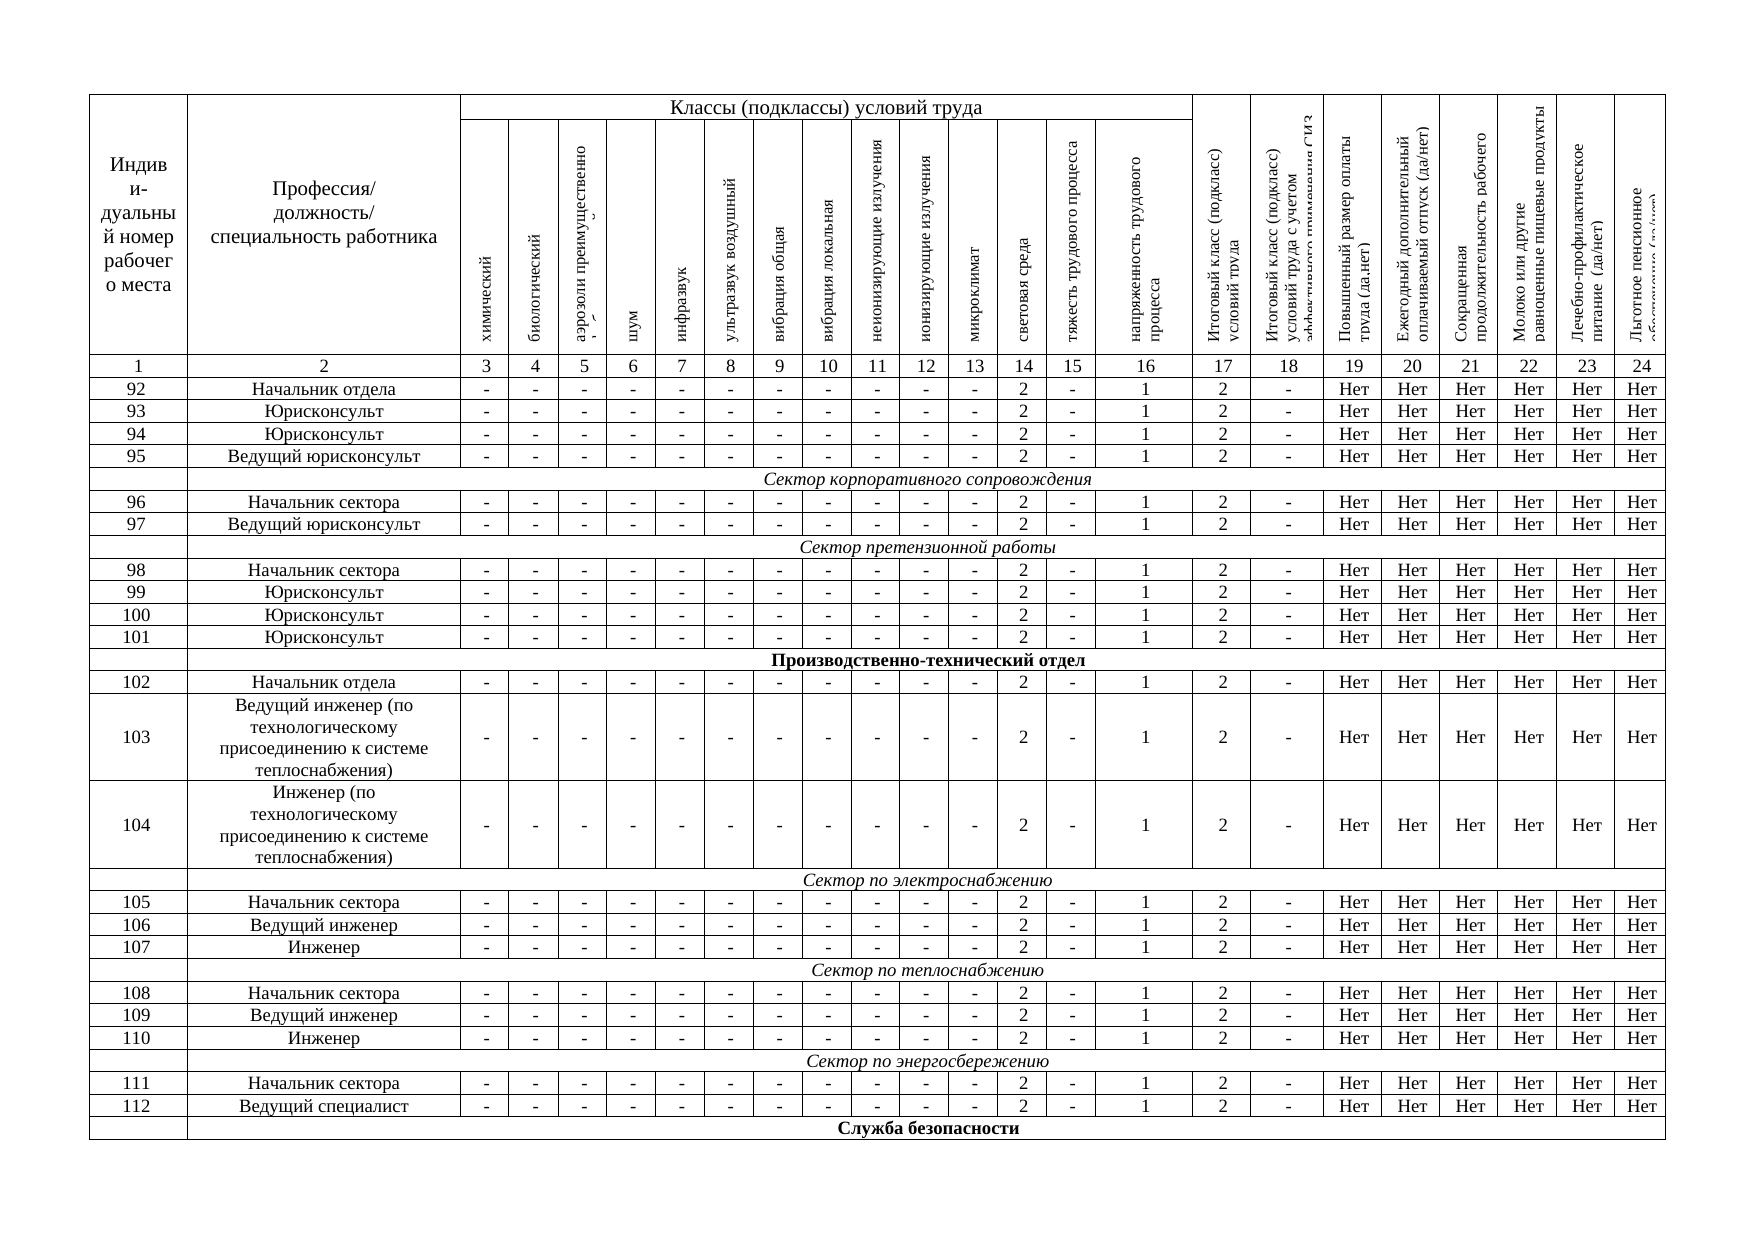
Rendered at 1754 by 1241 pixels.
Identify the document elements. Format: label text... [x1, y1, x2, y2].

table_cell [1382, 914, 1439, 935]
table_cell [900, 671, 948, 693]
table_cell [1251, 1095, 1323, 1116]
table_cell 8 [705, 355, 753, 377]
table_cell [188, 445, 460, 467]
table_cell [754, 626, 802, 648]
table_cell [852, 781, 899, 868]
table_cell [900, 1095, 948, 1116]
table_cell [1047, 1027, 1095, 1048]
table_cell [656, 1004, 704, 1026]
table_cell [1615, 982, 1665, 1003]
table_cell 3 [461, 355, 508, 377]
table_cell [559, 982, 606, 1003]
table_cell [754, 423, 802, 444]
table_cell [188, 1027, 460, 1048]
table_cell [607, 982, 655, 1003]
table_cell 18 [1251, 355, 1323, 377]
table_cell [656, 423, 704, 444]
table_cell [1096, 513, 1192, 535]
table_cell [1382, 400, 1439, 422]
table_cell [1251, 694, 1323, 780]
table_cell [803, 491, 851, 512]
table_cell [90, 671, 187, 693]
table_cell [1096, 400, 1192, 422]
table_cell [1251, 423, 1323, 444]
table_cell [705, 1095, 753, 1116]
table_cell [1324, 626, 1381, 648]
table_cell 4 [509, 355, 558, 377]
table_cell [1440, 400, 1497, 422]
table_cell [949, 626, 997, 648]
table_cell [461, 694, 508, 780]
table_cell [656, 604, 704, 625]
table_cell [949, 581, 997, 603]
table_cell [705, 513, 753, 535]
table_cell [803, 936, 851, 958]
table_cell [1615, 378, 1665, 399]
table_cell химический [461, 120, 508, 354]
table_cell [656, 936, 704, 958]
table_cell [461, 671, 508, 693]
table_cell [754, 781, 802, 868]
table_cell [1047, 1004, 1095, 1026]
table_cell вибрация локальная [803, 120, 851, 354]
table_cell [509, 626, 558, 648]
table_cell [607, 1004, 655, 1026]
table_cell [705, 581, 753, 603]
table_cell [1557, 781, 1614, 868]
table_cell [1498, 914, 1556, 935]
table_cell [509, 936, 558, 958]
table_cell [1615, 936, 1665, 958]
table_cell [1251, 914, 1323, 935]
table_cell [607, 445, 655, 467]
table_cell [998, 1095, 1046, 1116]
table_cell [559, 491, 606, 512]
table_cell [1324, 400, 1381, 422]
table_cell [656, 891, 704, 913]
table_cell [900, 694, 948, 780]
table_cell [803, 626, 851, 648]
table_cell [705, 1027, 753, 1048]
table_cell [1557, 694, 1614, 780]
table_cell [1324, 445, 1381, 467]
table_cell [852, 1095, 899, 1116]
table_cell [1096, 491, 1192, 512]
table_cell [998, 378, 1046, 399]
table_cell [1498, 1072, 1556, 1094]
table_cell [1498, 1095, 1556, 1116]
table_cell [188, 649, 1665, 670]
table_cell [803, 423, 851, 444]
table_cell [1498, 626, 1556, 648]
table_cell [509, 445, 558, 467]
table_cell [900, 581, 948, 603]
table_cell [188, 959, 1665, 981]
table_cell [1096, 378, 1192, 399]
table_cell 24 [1615, 355, 1665, 377]
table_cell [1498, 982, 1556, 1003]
table_cell 17 [1193, 355, 1250, 377]
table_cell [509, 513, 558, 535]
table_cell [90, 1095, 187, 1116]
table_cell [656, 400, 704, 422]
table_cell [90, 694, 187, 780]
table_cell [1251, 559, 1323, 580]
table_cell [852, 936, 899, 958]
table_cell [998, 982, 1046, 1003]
table_cell 14 [998, 355, 1046, 377]
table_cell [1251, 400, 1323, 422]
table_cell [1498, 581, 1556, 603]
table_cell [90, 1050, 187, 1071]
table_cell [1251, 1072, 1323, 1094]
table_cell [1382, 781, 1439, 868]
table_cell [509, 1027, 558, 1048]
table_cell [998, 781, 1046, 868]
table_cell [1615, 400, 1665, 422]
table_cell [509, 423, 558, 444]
table_cell 13 [949, 355, 997, 377]
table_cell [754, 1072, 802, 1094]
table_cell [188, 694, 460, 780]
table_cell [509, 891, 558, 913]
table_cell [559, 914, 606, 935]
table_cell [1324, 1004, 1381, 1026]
table_cell ультразвук воздушный [705, 120, 753, 354]
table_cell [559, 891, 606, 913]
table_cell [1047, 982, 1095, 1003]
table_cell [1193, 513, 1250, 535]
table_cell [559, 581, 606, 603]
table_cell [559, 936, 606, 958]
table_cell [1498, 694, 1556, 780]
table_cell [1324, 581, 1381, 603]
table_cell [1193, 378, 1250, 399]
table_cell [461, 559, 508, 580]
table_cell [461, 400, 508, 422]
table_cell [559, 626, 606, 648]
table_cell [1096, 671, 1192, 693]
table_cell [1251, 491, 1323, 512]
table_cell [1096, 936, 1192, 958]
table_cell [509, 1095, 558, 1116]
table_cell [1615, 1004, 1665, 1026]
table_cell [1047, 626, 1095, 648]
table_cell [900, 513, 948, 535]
table_header Классы (подклассы) условий труда [461, 95, 1192, 119]
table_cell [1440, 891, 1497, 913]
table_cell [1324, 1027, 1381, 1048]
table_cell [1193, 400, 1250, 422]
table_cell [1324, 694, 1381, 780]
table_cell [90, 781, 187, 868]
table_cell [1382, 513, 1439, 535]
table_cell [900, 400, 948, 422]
table_cell световая среда [998, 120, 1046, 354]
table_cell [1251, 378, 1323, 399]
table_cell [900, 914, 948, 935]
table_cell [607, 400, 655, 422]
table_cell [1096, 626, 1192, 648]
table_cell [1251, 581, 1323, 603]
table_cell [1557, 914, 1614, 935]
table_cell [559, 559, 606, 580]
table_header Итоговый класс (подкласс) условий труда [1193, 95, 1250, 354]
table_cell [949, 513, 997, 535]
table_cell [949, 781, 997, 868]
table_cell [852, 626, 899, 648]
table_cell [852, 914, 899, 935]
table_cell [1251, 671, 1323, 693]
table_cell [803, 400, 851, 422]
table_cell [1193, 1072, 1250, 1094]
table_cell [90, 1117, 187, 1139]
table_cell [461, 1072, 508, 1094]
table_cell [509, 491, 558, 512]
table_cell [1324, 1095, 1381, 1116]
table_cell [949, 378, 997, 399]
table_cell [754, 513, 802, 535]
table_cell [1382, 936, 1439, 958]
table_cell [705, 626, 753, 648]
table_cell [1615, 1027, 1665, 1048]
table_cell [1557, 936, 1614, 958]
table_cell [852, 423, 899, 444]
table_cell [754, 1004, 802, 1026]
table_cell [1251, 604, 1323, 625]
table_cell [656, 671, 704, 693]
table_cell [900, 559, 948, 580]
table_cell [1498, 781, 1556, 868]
table_header Профессия/ должность/ специальность работника [188, 95, 460, 354]
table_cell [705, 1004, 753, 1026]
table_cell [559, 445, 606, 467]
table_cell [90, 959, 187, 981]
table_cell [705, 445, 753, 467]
table_cell 7 [656, 355, 704, 377]
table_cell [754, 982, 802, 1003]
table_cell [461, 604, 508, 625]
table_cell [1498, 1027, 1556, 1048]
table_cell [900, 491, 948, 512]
table_cell 6 [607, 355, 655, 377]
table_cell 23 [1557, 355, 1614, 377]
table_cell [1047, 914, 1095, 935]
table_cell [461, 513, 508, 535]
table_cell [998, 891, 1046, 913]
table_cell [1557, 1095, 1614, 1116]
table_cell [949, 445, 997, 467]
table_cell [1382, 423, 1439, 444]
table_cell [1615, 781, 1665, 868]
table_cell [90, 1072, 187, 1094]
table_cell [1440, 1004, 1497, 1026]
table_header Индивидуальный номер рабочего места [90, 95, 187, 354]
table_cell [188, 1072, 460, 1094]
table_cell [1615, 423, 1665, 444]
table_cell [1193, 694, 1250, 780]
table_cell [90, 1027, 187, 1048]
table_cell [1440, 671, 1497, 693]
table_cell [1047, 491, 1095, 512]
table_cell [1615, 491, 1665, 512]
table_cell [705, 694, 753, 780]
table_cell неионизирующие излучения [852, 120, 899, 354]
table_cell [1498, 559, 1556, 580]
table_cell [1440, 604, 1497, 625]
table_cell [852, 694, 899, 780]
table_header Итоговый класс (подкласс) условий труда с учетом эффективного применения СИЗ [1251, 95, 1323, 354]
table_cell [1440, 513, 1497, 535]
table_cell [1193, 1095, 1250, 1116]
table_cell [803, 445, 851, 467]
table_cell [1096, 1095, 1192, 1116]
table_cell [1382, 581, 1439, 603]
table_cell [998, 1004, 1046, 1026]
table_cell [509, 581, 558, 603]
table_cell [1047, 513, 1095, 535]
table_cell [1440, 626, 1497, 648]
table_cell 92 [90, 378, 187, 399]
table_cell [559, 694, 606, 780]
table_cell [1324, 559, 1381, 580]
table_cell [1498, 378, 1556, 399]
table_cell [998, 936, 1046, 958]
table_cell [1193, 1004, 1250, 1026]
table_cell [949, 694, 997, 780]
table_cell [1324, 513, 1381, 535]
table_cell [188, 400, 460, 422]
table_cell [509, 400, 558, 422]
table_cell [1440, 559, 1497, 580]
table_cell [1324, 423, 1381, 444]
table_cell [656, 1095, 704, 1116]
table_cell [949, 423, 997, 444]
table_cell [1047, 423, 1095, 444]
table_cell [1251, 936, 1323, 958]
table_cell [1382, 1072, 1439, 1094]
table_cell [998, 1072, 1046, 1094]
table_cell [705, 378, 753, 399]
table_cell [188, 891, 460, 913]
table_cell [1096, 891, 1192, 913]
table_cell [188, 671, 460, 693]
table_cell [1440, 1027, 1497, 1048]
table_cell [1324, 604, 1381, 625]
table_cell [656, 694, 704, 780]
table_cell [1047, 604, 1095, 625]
table_cell - [509, 378, 558, 399]
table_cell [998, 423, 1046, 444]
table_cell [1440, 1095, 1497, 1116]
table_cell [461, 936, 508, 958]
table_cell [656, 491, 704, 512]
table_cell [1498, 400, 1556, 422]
table_cell 22 [1498, 355, 1556, 377]
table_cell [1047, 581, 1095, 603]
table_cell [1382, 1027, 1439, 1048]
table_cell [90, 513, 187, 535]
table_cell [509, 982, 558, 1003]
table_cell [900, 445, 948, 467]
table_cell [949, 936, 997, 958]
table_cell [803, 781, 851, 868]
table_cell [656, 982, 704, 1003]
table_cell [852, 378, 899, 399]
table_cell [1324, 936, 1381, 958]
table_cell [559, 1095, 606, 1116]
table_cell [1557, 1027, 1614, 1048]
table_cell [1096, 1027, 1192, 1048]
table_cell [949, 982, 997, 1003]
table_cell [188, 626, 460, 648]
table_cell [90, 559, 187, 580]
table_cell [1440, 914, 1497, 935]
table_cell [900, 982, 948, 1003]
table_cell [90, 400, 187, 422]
table_cell 20 [1382, 355, 1439, 377]
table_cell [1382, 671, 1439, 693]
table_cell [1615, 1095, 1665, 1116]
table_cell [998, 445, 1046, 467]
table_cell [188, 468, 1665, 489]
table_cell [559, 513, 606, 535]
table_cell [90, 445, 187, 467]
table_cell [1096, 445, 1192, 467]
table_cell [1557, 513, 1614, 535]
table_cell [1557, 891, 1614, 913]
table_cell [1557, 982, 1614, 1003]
table_cell 19 [1324, 355, 1381, 377]
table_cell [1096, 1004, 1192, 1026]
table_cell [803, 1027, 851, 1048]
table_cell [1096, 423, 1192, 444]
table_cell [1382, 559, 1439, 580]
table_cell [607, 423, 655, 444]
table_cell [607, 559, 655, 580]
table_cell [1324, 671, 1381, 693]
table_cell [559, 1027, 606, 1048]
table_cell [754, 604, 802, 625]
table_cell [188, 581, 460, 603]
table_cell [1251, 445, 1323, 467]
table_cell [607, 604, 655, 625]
table_cell 15 [1047, 355, 1095, 377]
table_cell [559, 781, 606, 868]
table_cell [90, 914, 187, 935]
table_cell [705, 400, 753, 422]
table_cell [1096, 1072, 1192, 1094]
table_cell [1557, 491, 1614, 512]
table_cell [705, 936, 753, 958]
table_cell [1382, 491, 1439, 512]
table_header Повышенный размер оплаты труда (да,нет) [1324, 95, 1381, 354]
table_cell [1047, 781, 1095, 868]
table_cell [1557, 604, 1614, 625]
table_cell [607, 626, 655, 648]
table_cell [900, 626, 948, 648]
table_header Ежегодный дополнительный оплачиваемый отпуск (да/нет) [1382, 95, 1439, 354]
table_cell - [607, 378, 655, 399]
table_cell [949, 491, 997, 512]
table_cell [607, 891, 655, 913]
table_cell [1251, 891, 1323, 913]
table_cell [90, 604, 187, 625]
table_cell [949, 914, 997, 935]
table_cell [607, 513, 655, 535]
table_cell напряженность трудового процесса [1096, 120, 1192, 354]
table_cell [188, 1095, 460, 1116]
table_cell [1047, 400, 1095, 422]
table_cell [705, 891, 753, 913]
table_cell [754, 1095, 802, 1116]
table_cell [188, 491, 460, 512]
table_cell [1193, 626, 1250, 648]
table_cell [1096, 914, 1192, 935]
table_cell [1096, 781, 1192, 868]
table_header Молоко или другие равноценные пищевые продукты (да/нет) [1498, 95, 1556, 354]
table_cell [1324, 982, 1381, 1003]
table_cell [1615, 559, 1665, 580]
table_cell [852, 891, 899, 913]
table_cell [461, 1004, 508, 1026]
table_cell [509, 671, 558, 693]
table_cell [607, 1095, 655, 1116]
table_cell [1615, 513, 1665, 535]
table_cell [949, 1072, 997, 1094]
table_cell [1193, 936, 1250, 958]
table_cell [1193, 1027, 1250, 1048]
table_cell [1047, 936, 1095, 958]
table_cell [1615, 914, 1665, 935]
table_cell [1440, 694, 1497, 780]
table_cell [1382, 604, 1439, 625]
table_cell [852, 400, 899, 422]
table_cell - [559, 378, 606, 399]
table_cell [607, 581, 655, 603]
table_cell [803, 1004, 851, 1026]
table_cell 2 [188, 355, 460, 377]
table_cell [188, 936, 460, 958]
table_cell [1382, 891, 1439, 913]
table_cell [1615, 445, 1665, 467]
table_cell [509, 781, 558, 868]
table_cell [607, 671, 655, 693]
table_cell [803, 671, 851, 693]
table_cell вибрация общая [754, 120, 802, 354]
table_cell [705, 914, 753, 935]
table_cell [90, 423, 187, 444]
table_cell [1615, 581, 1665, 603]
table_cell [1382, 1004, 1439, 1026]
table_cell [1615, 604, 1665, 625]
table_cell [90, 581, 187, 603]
table_cell шум [607, 120, 655, 354]
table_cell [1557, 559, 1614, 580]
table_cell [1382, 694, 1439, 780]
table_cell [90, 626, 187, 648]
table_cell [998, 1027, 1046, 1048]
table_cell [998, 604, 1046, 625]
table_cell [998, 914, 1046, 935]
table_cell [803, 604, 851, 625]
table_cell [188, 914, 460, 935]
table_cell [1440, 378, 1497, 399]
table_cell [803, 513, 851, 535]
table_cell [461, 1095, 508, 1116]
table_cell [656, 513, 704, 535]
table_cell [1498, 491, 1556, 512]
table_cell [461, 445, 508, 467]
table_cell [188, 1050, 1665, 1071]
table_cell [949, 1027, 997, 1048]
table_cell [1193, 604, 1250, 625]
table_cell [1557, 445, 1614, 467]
table_header Лечебно-профилактическое питание (да/нет) [1557, 95, 1614, 354]
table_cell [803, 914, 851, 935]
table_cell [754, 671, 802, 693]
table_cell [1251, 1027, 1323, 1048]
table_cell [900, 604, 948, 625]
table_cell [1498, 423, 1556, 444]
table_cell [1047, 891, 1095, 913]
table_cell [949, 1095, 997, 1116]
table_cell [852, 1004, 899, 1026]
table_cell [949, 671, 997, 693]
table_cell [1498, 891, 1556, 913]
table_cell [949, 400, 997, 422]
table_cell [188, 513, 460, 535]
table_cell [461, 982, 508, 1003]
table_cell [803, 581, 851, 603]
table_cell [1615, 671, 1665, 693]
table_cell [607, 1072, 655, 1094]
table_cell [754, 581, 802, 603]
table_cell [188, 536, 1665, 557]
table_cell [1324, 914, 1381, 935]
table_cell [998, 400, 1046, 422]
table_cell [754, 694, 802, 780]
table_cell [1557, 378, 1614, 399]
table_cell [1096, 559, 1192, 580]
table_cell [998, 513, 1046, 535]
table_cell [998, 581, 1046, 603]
table_header Льготное пенсионное обеспечение (да/нет) [1615, 95, 1665, 354]
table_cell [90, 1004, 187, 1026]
table_cell Начальник отдела [188, 378, 460, 399]
table_cell 10 [803, 355, 851, 377]
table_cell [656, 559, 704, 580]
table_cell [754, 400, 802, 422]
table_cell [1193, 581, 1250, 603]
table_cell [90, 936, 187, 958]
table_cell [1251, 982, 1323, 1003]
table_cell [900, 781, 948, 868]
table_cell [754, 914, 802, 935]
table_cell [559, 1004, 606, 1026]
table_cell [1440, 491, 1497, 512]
table_cell биологический [509, 120, 558, 354]
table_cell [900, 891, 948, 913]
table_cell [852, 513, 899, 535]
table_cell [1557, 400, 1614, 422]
table_cell 12 [900, 355, 948, 377]
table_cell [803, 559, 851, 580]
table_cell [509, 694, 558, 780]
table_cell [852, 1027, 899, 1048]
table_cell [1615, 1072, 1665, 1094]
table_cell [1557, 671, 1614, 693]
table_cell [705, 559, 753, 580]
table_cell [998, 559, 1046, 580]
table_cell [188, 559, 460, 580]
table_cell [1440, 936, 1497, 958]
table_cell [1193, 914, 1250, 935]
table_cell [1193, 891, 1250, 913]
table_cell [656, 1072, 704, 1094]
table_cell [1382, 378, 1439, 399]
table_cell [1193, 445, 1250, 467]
table_cell - [461, 378, 508, 399]
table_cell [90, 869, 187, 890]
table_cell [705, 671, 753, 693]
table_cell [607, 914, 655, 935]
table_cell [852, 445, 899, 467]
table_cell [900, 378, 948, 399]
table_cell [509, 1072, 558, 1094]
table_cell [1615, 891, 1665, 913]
table_cell 1 [90, 355, 187, 377]
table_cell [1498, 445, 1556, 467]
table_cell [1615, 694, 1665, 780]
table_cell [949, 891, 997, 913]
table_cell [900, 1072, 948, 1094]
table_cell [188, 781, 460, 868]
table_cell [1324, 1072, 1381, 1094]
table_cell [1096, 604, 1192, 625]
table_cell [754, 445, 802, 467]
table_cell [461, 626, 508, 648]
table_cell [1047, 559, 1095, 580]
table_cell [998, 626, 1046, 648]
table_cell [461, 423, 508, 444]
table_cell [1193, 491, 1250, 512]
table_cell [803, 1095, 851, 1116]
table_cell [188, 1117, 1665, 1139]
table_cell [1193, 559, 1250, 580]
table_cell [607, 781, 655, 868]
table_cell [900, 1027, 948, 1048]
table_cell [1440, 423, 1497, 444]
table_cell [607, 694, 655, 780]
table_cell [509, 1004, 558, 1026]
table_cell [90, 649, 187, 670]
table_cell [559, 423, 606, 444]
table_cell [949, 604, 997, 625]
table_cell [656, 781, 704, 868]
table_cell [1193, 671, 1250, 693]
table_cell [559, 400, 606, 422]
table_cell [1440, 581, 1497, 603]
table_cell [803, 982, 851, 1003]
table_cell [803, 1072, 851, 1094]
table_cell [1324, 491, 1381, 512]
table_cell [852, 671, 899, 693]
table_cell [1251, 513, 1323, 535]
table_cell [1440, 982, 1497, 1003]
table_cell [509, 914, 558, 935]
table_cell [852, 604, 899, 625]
table_header Сокращенная продолжительность рабочего времени (да/нет) [1440, 95, 1497, 354]
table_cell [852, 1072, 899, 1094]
table_cell 16 [1096, 355, 1192, 377]
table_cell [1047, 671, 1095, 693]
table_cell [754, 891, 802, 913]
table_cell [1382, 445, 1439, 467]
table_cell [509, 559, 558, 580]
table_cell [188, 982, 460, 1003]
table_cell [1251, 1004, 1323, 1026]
table_cell 11 [852, 355, 899, 377]
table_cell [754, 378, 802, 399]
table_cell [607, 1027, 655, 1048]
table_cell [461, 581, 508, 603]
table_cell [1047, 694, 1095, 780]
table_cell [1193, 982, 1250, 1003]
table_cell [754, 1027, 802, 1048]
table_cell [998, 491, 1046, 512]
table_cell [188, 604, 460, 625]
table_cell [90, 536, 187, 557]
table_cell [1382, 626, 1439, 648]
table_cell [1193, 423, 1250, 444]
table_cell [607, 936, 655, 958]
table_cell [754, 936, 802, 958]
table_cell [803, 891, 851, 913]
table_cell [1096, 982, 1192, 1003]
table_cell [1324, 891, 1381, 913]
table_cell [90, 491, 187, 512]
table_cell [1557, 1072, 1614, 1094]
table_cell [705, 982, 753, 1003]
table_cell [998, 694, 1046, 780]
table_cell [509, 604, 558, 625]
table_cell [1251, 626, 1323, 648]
table_cell 21 [1440, 355, 1497, 377]
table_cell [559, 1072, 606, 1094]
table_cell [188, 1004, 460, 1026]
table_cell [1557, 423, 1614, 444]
table_cell 5 [559, 355, 606, 377]
table_cell ионизирующие излучения [900, 120, 948, 354]
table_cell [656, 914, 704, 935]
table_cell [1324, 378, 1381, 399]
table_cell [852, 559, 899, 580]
table_cell инфразвук [656, 120, 704, 354]
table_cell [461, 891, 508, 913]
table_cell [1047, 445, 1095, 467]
table_cell 9 [754, 355, 802, 377]
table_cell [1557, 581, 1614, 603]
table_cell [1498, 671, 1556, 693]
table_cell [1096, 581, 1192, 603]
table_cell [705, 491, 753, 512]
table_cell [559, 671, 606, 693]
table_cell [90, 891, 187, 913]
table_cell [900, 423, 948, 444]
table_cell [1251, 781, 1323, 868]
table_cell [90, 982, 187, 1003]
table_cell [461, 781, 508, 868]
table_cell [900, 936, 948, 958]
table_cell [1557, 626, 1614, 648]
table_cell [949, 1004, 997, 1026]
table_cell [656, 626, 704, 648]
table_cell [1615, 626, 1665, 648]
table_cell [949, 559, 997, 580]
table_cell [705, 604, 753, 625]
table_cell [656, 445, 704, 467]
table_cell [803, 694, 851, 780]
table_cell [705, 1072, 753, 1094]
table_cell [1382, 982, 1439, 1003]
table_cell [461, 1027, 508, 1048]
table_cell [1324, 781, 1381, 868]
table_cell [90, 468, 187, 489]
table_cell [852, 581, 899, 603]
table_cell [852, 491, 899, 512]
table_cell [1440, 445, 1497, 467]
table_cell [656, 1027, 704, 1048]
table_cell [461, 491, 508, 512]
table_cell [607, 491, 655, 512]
table_cell тяжесть трудового процесса [1047, 120, 1095, 354]
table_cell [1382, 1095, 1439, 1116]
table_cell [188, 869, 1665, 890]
table_cell микроклимат [949, 120, 997, 354]
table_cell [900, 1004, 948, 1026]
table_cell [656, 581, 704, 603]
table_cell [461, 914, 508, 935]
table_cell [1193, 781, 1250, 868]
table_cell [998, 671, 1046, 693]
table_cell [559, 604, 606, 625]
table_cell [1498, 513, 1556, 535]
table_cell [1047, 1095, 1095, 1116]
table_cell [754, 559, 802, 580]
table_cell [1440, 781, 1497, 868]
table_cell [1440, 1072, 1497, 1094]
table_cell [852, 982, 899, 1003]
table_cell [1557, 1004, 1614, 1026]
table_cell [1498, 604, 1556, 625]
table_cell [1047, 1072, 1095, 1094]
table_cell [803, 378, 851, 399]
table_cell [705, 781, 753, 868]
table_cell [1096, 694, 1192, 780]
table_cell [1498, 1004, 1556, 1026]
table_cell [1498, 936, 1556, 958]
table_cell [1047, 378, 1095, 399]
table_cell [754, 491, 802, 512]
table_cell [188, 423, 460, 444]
table_cell аэрозоли преимущественно фиброгенного действия [559, 120, 606, 354]
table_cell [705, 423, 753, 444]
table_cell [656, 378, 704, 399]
